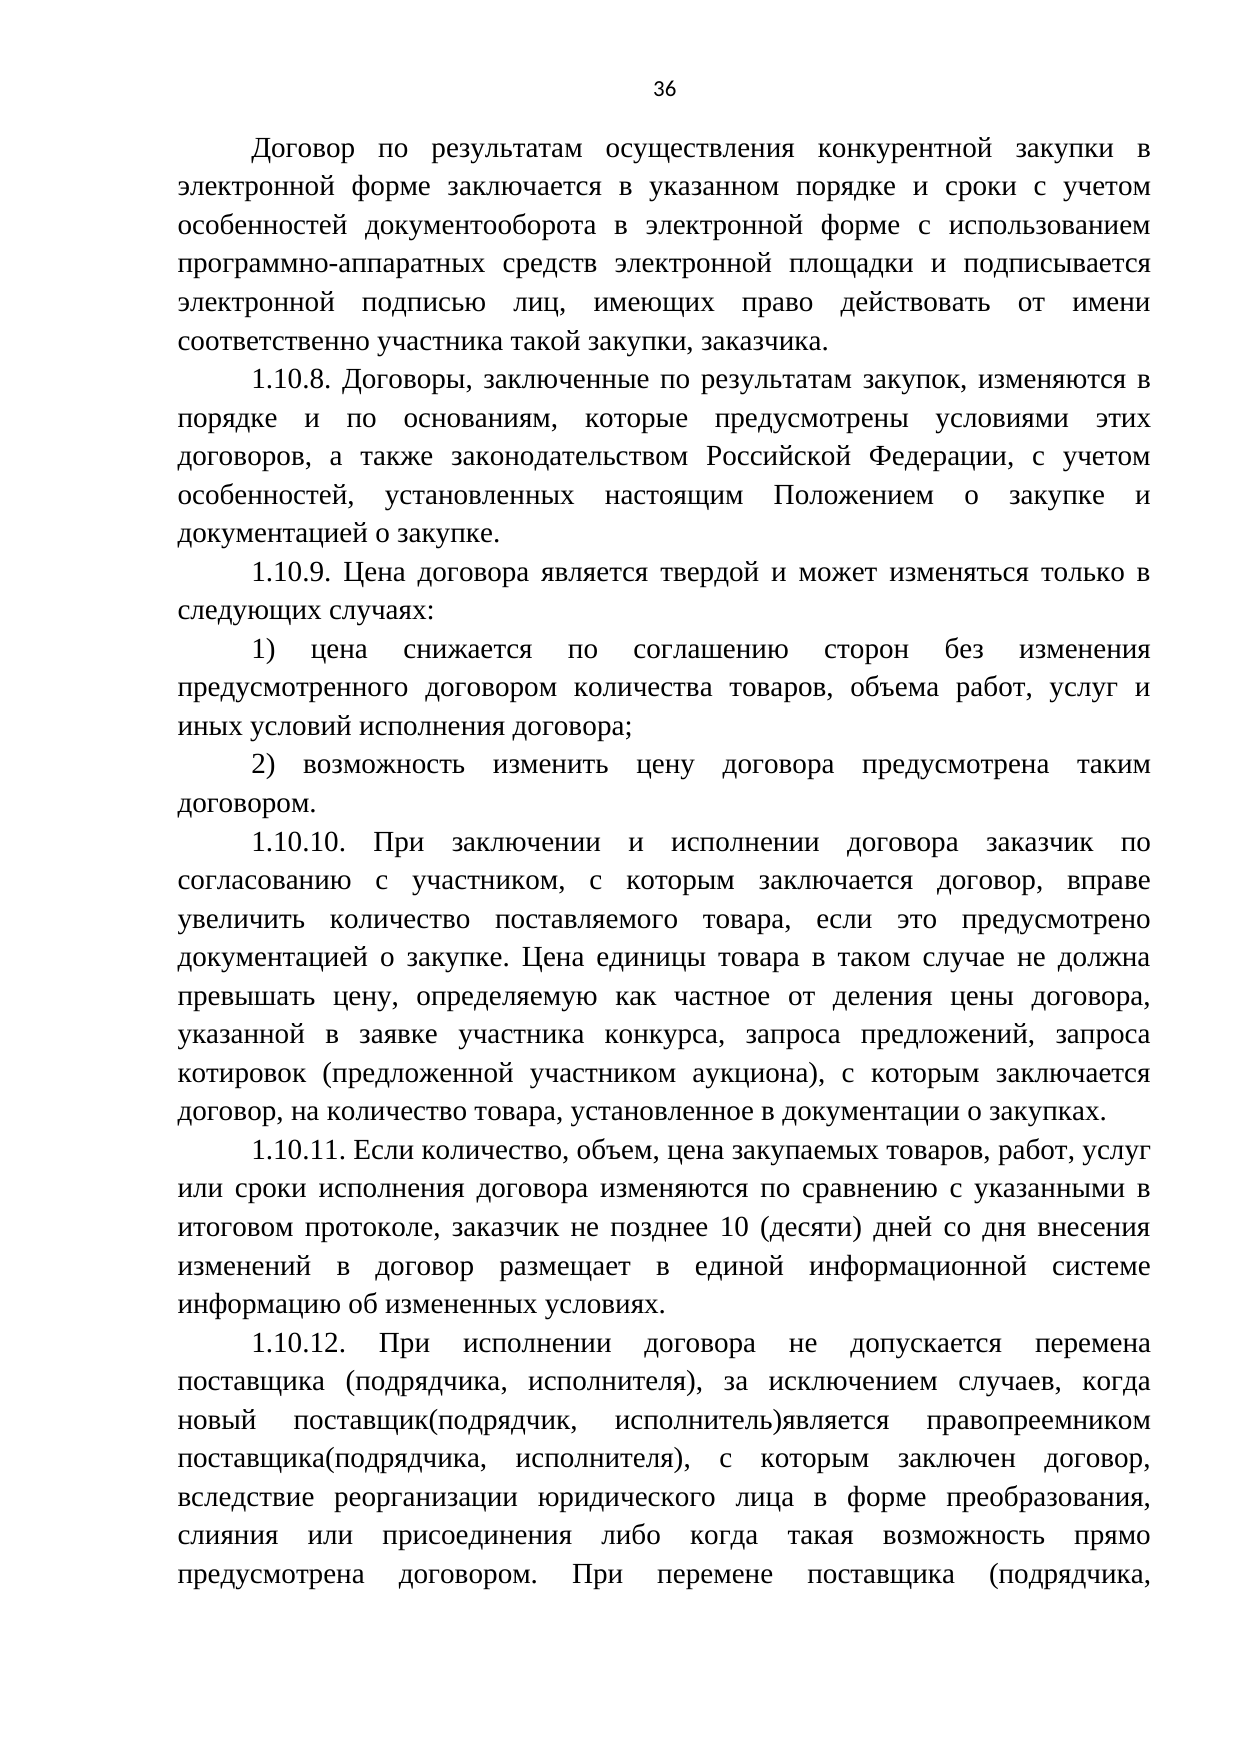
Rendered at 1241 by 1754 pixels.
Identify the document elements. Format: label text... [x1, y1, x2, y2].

text 1.10.11. Если количество, объем, цена закупаемых товаров, работ, услуг или сроки исполнения договора изменяются по сравнению с указанными в итоговом протоколе, заказчик не позднее 10 (десяти) дней со дня внесения изменений в договор размещает в единой информационной системе информацию об измененных условиях. [177, 1132, 1152, 1320]
text 1) цена снижается по соглашению сторон без изменения предусмотренного договором количества товаров, объема работ, услуг и иных условий исполнения договора; [177, 631, 1152, 742]
text 1.10.9. Цена договора является твердой и может изменяться только в следующих случаях: [177, 554, 1152, 626]
text 1.10.8. Договоры, заключенные по результатам закупок, изменяются в порядке и по основаниям, которые предусмотрены условиями этих договоров, а также законодательством Российской Федерации, с учетом особенностей, установленных настоящим Положением о закупке и документацией о закупке. [177, 361, 1152, 549]
text 1.10.10. При заключении и исполнении договора заказчик по согласованию с участником, с которым заключается договор, вправе увеличить количество поставляемого товара, если это предусмотрено документацией о закупке. Цена единицы товара в таком случае не должна превышать цену, определяемую как частное от деления цены договора, указанной в заявке участника конкурса, запроса предложений, запроса котировок (предложенной участником аукциона), с которым заключается договор, на количество товара, установленное в документации о закупках. [177, 824, 1152, 1127]
text 2) возможность изменить цену договора предусмотрена таким договором. [177, 747, 1152, 819]
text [177, 1325, 1152, 1589]
text Договор по результатам осуществления конкурентной закупки в электронной форме заключается в указанном порядке и сроки с учетом особенностей документооборота в электронной форме с использованием программно-аппаратных средств электронной площадки и подписывается электронной подписью лиц, имеющих право действовать от имени соответственно участника такой закупки, заказчика. [177, 130, 1152, 356]
